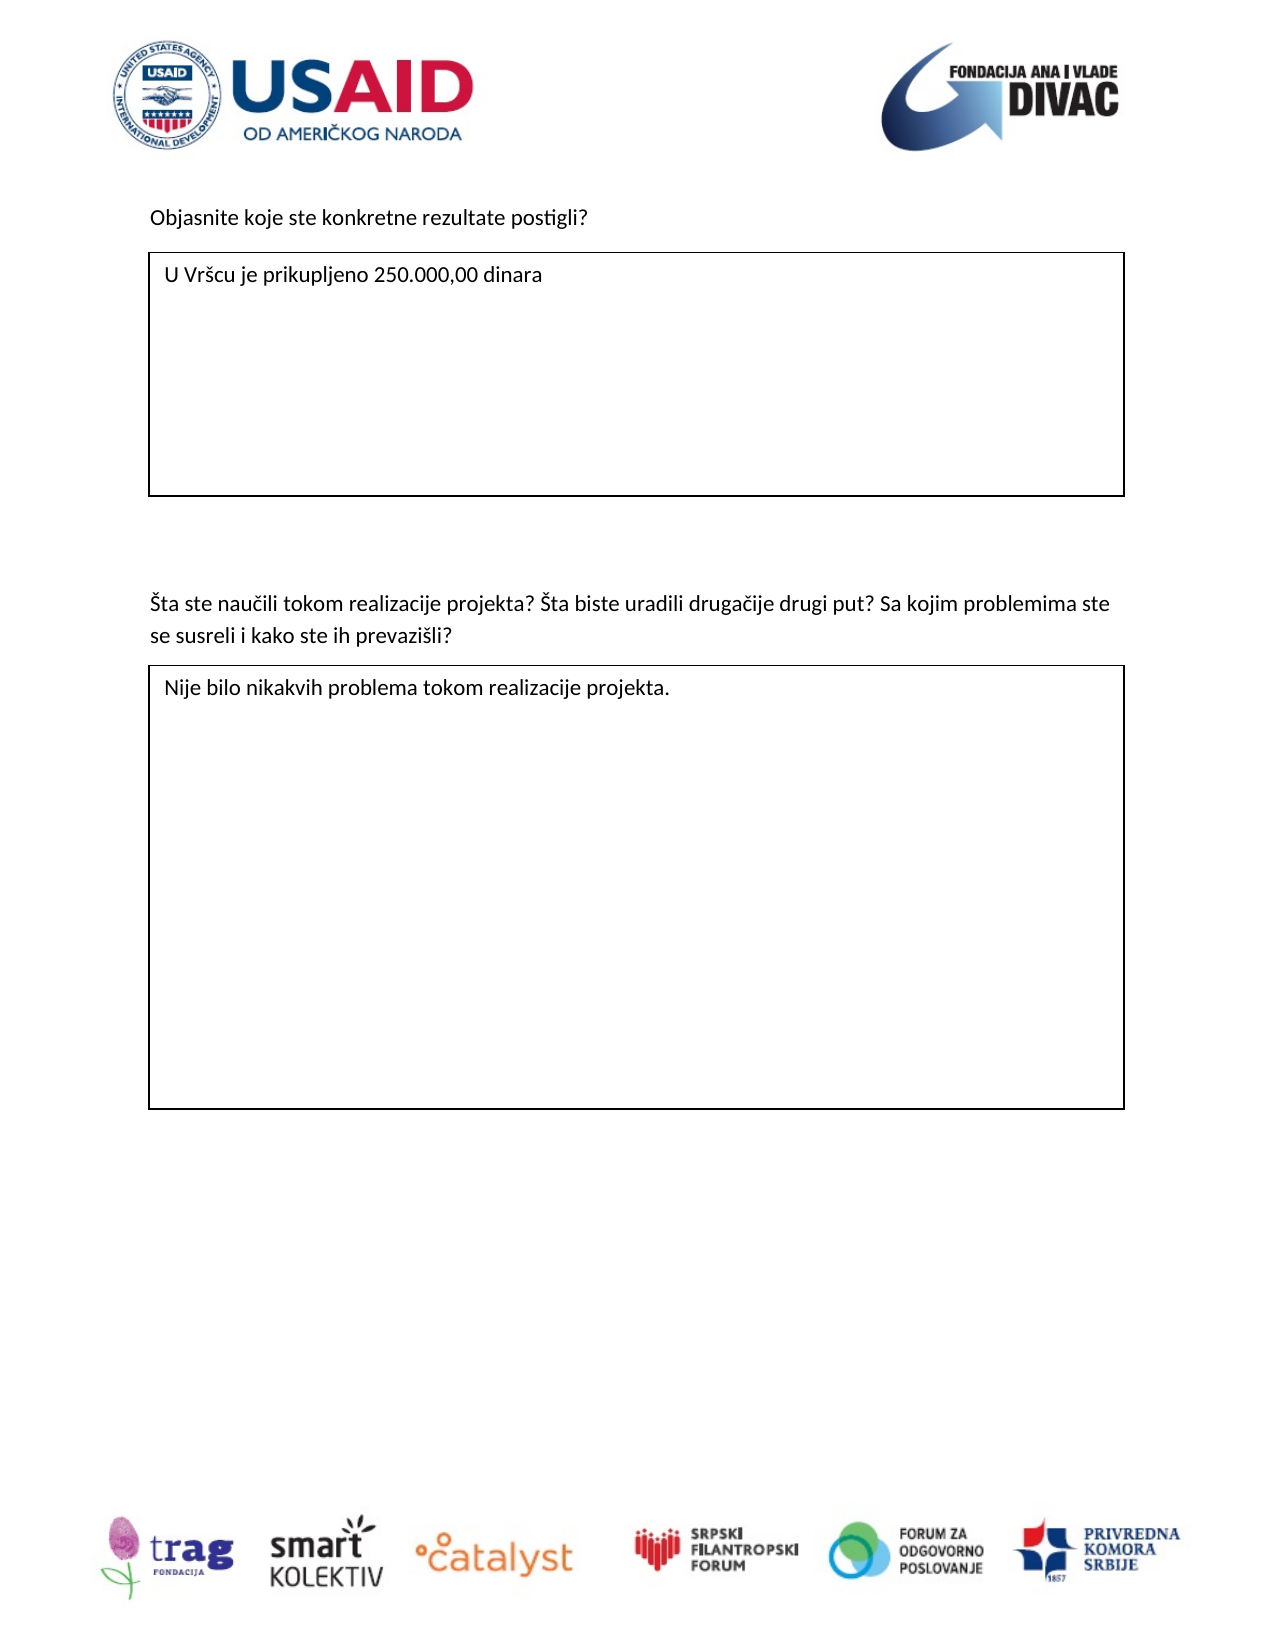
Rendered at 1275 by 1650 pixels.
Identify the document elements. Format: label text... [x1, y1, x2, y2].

text Šta ste naučili tokom realizacije projekta? Šta biste uradili drugačije drugi put? Sa kojim problemima ste se susreli i kako ste ih prevazišli? [150, 589, 1125, 649]
picture [1006, 1486, 1230, 1616]
picture [833, 38, 1146, 150]
picture [621, 1487, 1000, 1618]
text Objasnite koje ste konkretne rezultate postigli? [150, 203, 1125, 231]
picture [404, 1496, 613, 1609]
picture [88, 1498, 398, 1614]
picture [92, 34, 492, 172]
